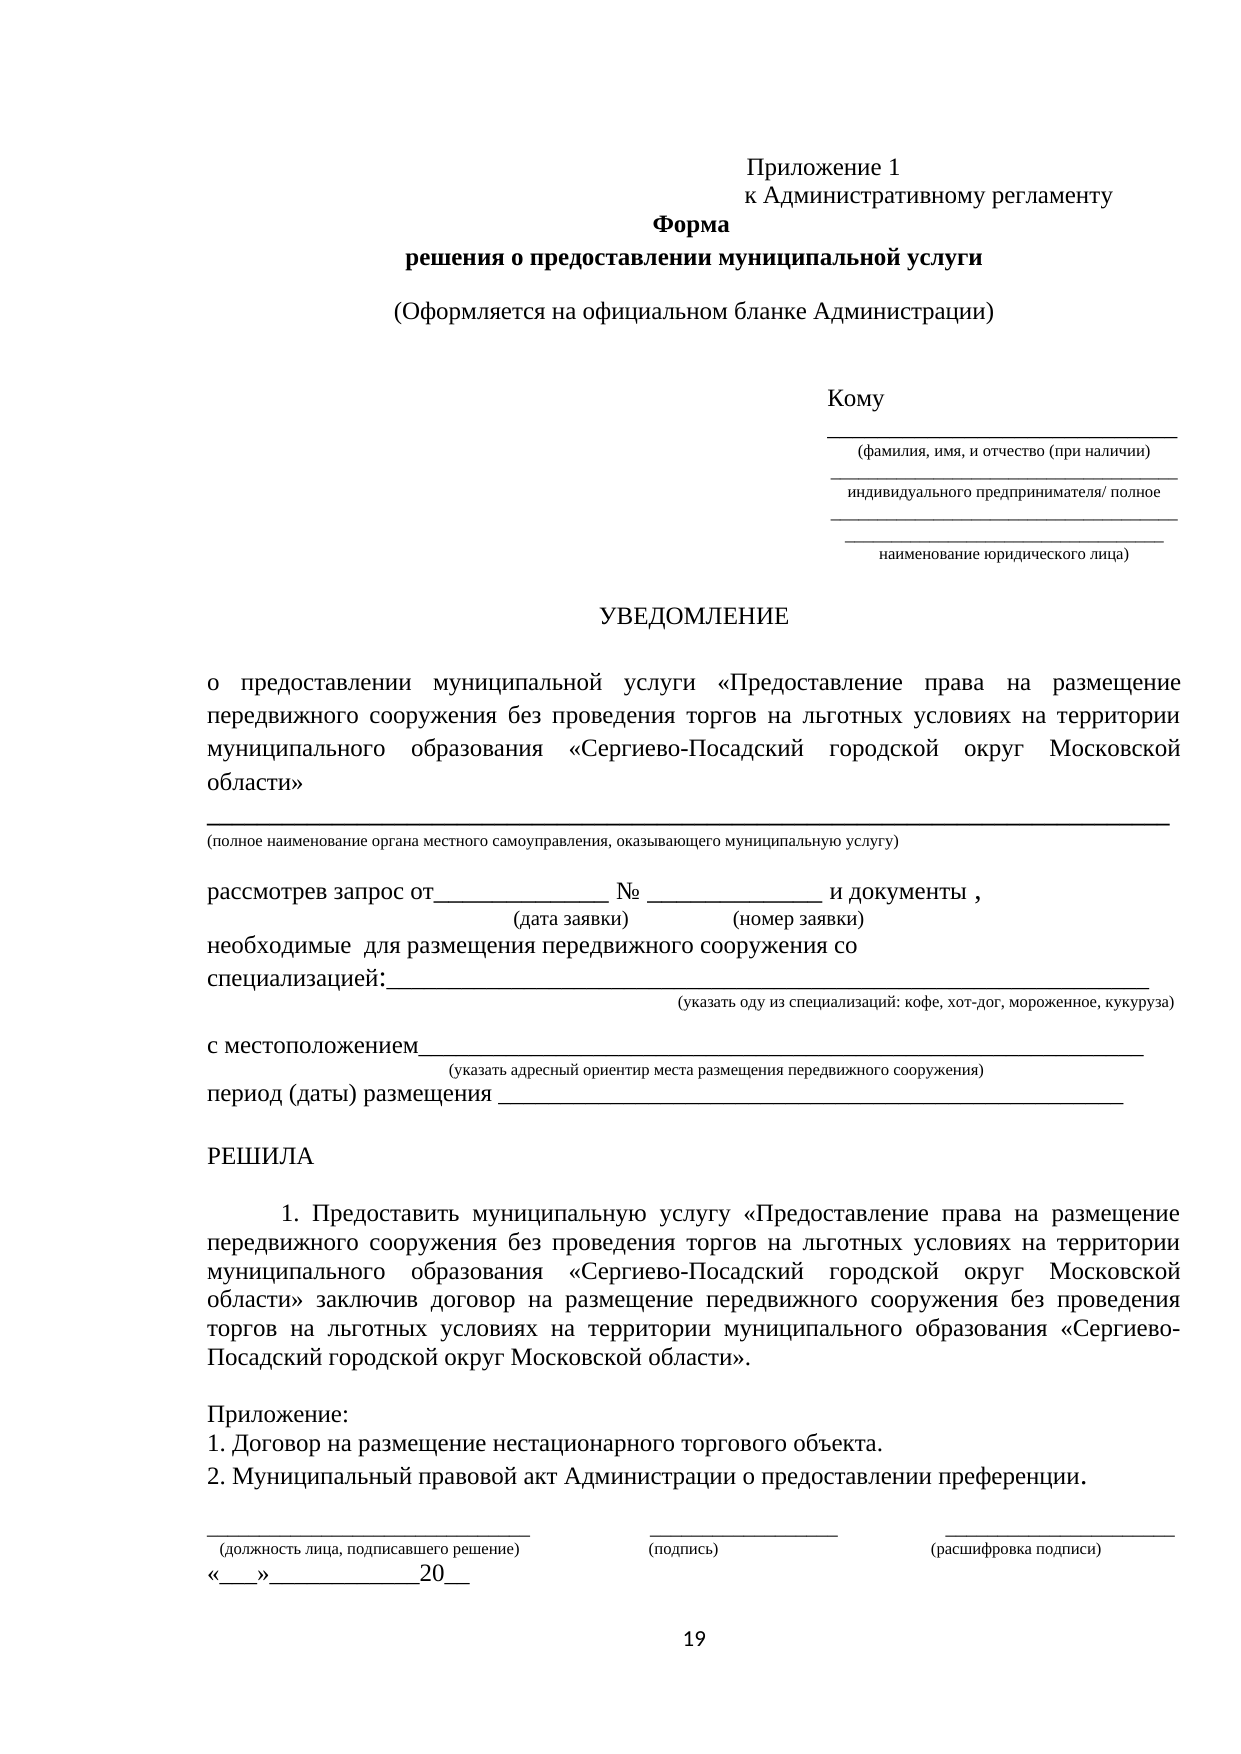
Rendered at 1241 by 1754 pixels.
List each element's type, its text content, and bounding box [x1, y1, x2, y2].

text рассмотрев запрос от____________ № ____________ и документы , [207, 872, 1181, 906]
text Форма решения о предоставлении муниципальной услуги [207, 209, 1181, 271]
text 2. Муниципальный правовой акт Администрации о предоставлении преференции. [207, 1457, 1181, 1491]
text период (даты) размещения __________________________________________________ [207, 1078, 1181, 1107]
text (фамилия, имя, и отчество (при наличии) _____________________________________ индивидуального предпринимателя/ полное [827, 441, 1181, 501]
text УВЕДОМЛЕНИЕ [207, 601, 1181, 630]
text (дата заявки) (номер заявки) [207, 906, 1181, 930]
text _______________________________________________________________________ [827, 501, 1181, 544]
text о предоставлении муниципальной услуги «Предоставление права на размещение передвижного сооружения без проведения торгов на льготных условиях на территории муниципального образования «Сергиево-Посадский городской округ Московской области» _____________________________________________________________________________ (полное наименование органа местного самоуправления, оказывающего муниципальную услугу) [207, 667, 1181, 850]
text (указать адресный ориентир места размещения передвижного сооружения) [207, 1059, 1181, 1078]
text _______________________________ __________________ ______________________ [207, 1514, 1181, 1539]
text Приложение 1 [207, 152, 1181, 180]
text РЕШИЛА [207, 1141, 1181, 1169]
text наименование юридического лица) [827, 544, 1181, 563]
text 1. Договор на размещение нестационарного торгового объекта. [207, 1428, 1181, 1457]
text 1. Предоставить муниципальную услугу «Предоставление права на размещение передвижного сооружения без проведения торгов на льготных условиях на территории муниципального образования «Сергиево-Посадский городской округ Московской области» заключив договор на размещение передвижного сооружения без проведения торгов на льготных условиях на территории муниципального образования «Сергиево-Посадский городской округ Московской области». [207, 1198, 1181, 1371]
text (должность лица, подписавшего решение) (подпись) (расшифровка подписи) [207, 1539, 1181, 1558]
text Кому ____________________________ [827, 383, 1181, 441]
text с местоположением__________________________________________________________ [207, 1031, 1181, 1059]
text (указать оду из специализаций: кофе, хот-дог, мороженное, кукуруза) [207, 992, 1181, 1011]
text необходимые для размещения передвижного сооружения со специализацией:_____________________________________________________________ [207, 930, 1181, 992]
text (Оформляется на официальном бланке Администрации) [207, 296, 1181, 325]
text «___»____________20__ [207, 1558, 1181, 1587]
text к Административному регламенту [207, 180, 1181, 209]
text Приложение: [207, 1399, 1181, 1428]
